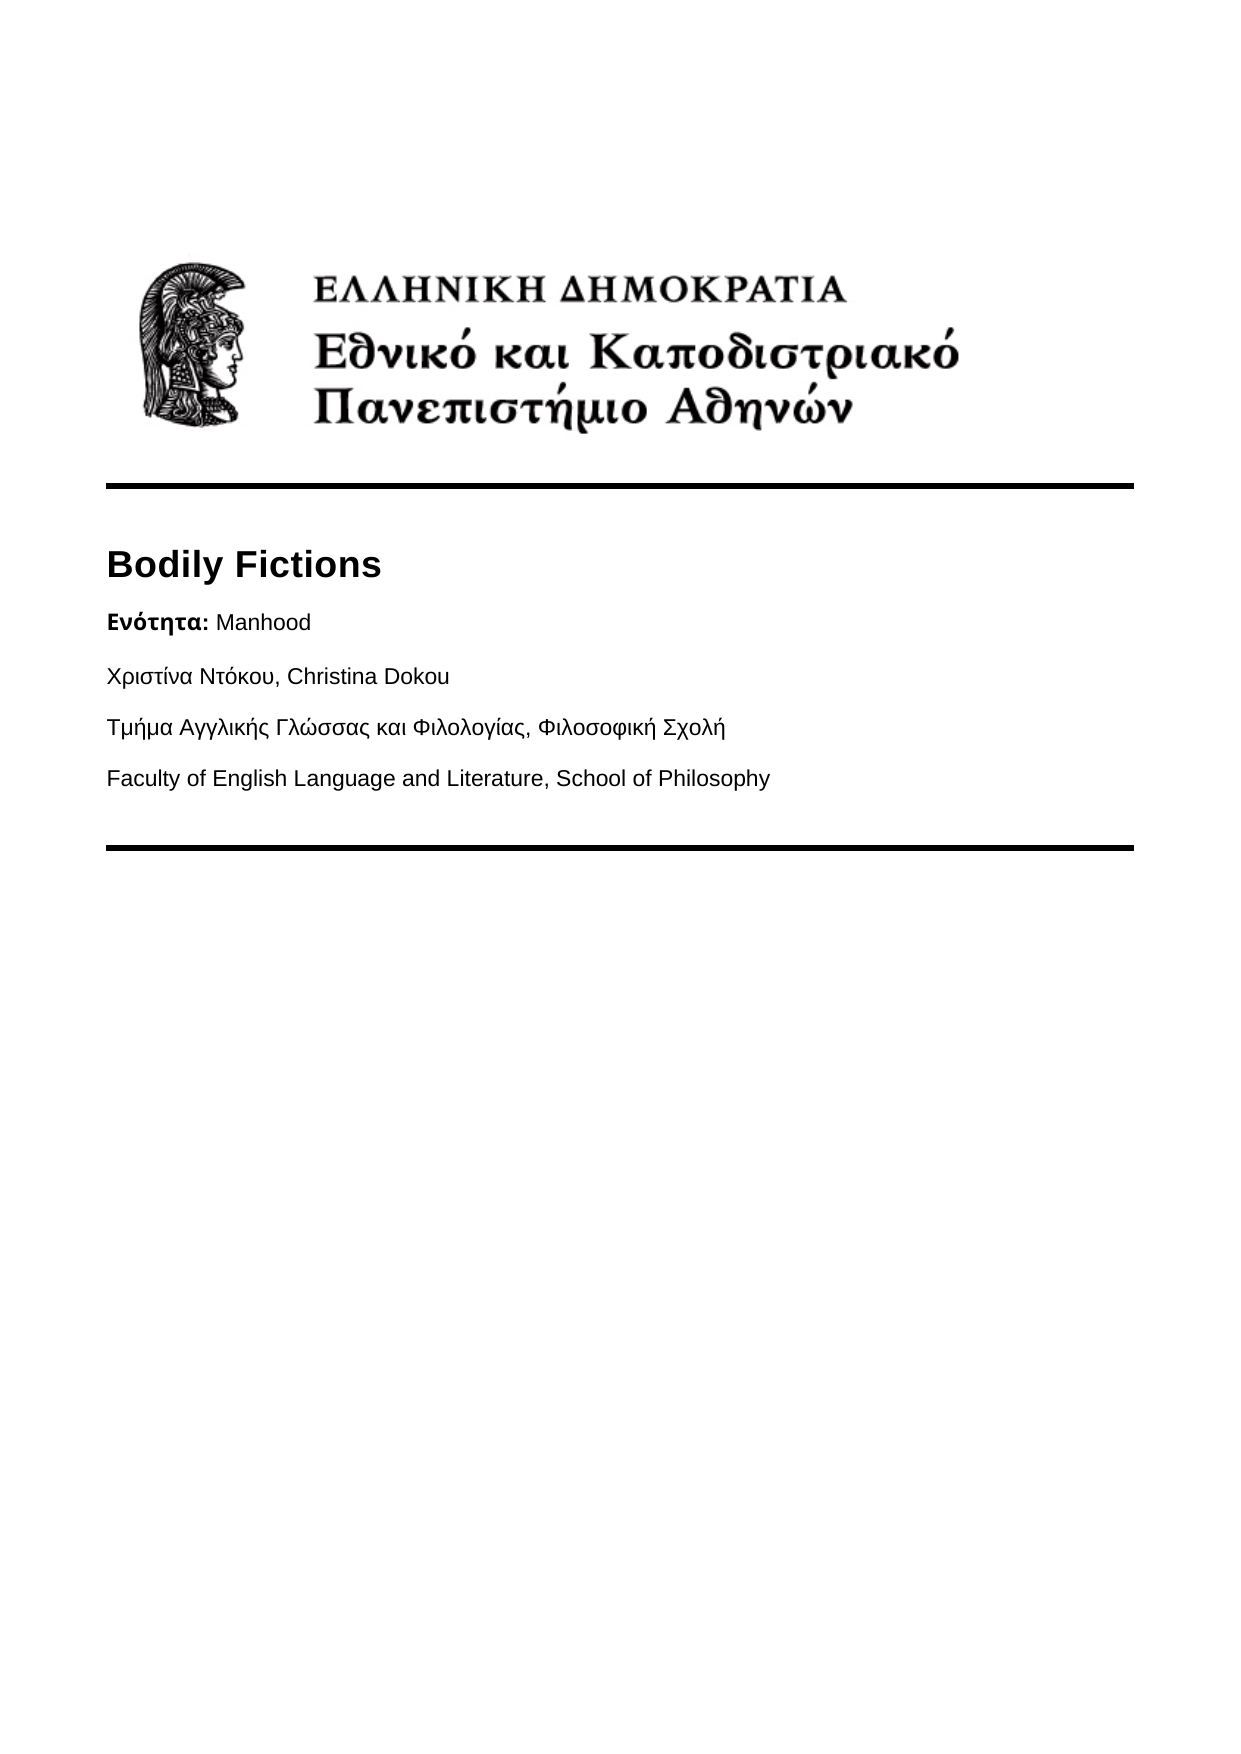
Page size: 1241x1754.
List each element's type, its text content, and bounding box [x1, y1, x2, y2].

picture [106, 239, 988, 459]
text Faculty of English Language and Literature, School of Philosophy [106, 765, 1134, 792]
text Bodily Fictions [106, 542, 1134, 586]
text Τμήμα Αγγλικής Γλώσσας και Φιλολογίας, Φιλοσοφική Σχολή [106, 714, 1134, 741]
text Ενότητα: Manhood [106, 606, 1134, 638]
text Χριστίνα Ντόκου, Christina Dokou [106, 663, 1134, 689]
